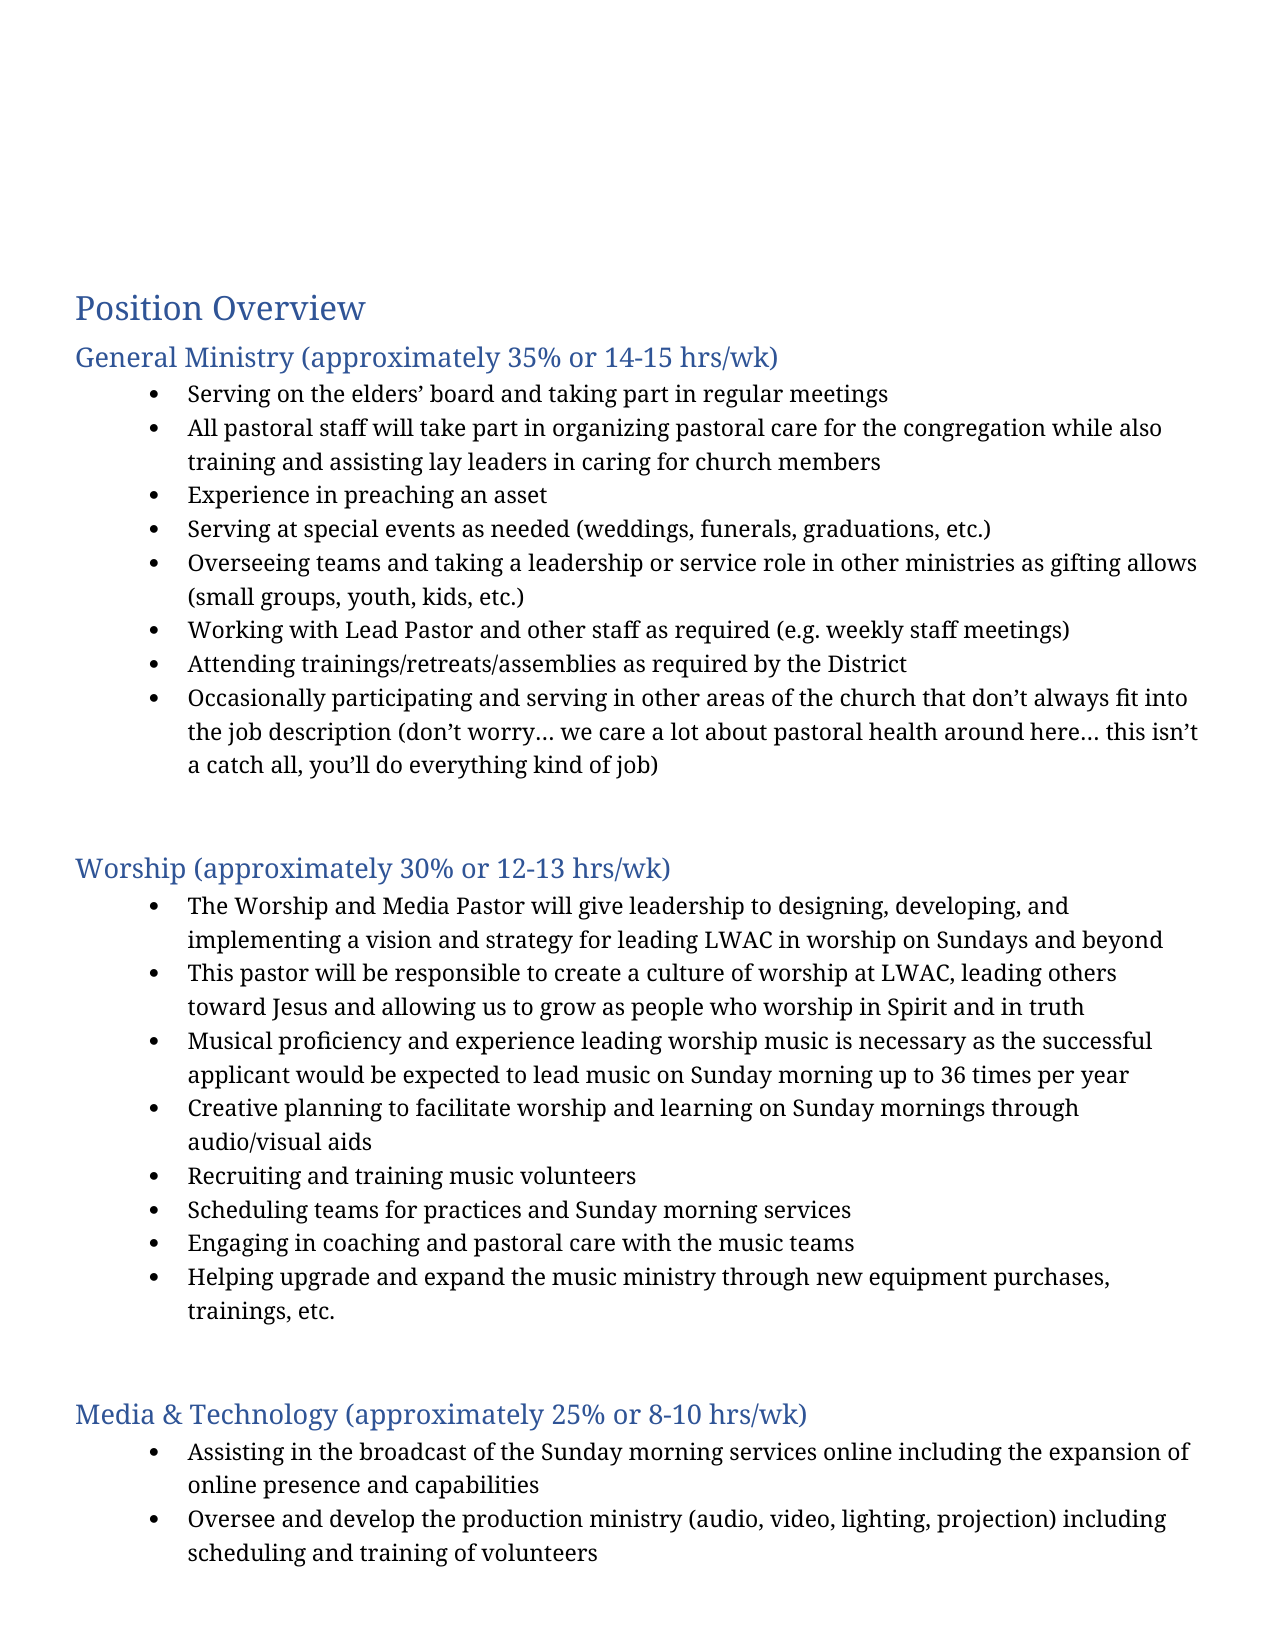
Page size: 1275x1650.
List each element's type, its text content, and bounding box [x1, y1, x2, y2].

list Overseeing teams and taking a leadership or service role in other ministries as gifting allows (small groups, youth, kids, etc.) [150, 547, 1200, 612]
subtitle General Ministry (approximately 35% or 14-15 hrs/wk) [75, 338, 1200, 375]
list Creative planning to facilitate worship and learning on Sunday mornings through audio/visual aids [150, 1092, 1200, 1157]
list Oversee and develop the production ministry (audio, video, lighting, projection) including scheduling and training of volunteers [150, 1503, 1200, 1568]
list This pastor will be responsible to create a culture of worship at LWAC, leading others toward Jesus and allowing us to grow as people who worship in Spirit and in truth [150, 957, 1200, 1022]
list Engaging in coaching and pastoral care with the music teams [150, 1227, 1200, 1258]
list Serving on the elders’ board and taking part in regular meetings [150, 378, 1200, 409]
list All pastoral staff will take part in organizing pastoral care for the congregation while also training and assisting lay leaders in caring for church members [150, 412, 1200, 477]
subtitle Worship (approximately 30% or 12-13 hrs/wk) [75, 850, 1200, 887]
list Assisting in the broadcast of the Sunday morning services online including the expansion of online presence and capabilities [150, 1435, 1200, 1500]
list Musical proficiency and experience leading worship music is necessary as the successful applicant would be expected to lead music on Sunday morning up to 36 times per year [150, 1025, 1200, 1090]
list Helping upgrade and expand the music ministry through new equipment purchases, trainings, etc. [150, 1261, 1200, 1326]
list Scheduling teams for practices and Sunday morning services [150, 1193, 1200, 1225]
list The Worship and Media Pastor will give leadership to designing, developing, and implementing a vision and strategy for leading LWAC in worship on Sundays and beyond [150, 890, 1200, 955]
list Occasionally participating and serving in other areas of the church that don’t always fit into the job description (don’t worry… we care a lot about pastoral health around here… this isn’t a catch all, you’ll do everything kind of job) [150, 682, 1200, 780]
list Attending trainings/retreats/assemblies as required by the District [150, 648, 1200, 679]
list Recruiting and training music volunteers [150, 1160, 1200, 1191]
subtitle Position Overview [75, 285, 1200, 330]
list Experience in preaching an asset [150, 479, 1200, 510]
subtitle Media & Technology (approximately 25% or 8-10 hrs/wk) [75, 1396, 1200, 1432]
list Working with Lead Pastor and other staff as required (e.g. weekly staff meetings) [150, 614, 1200, 645]
list Serving at special events as needed (weddings, funerals, graduations, etc.) [150, 513, 1200, 544]
